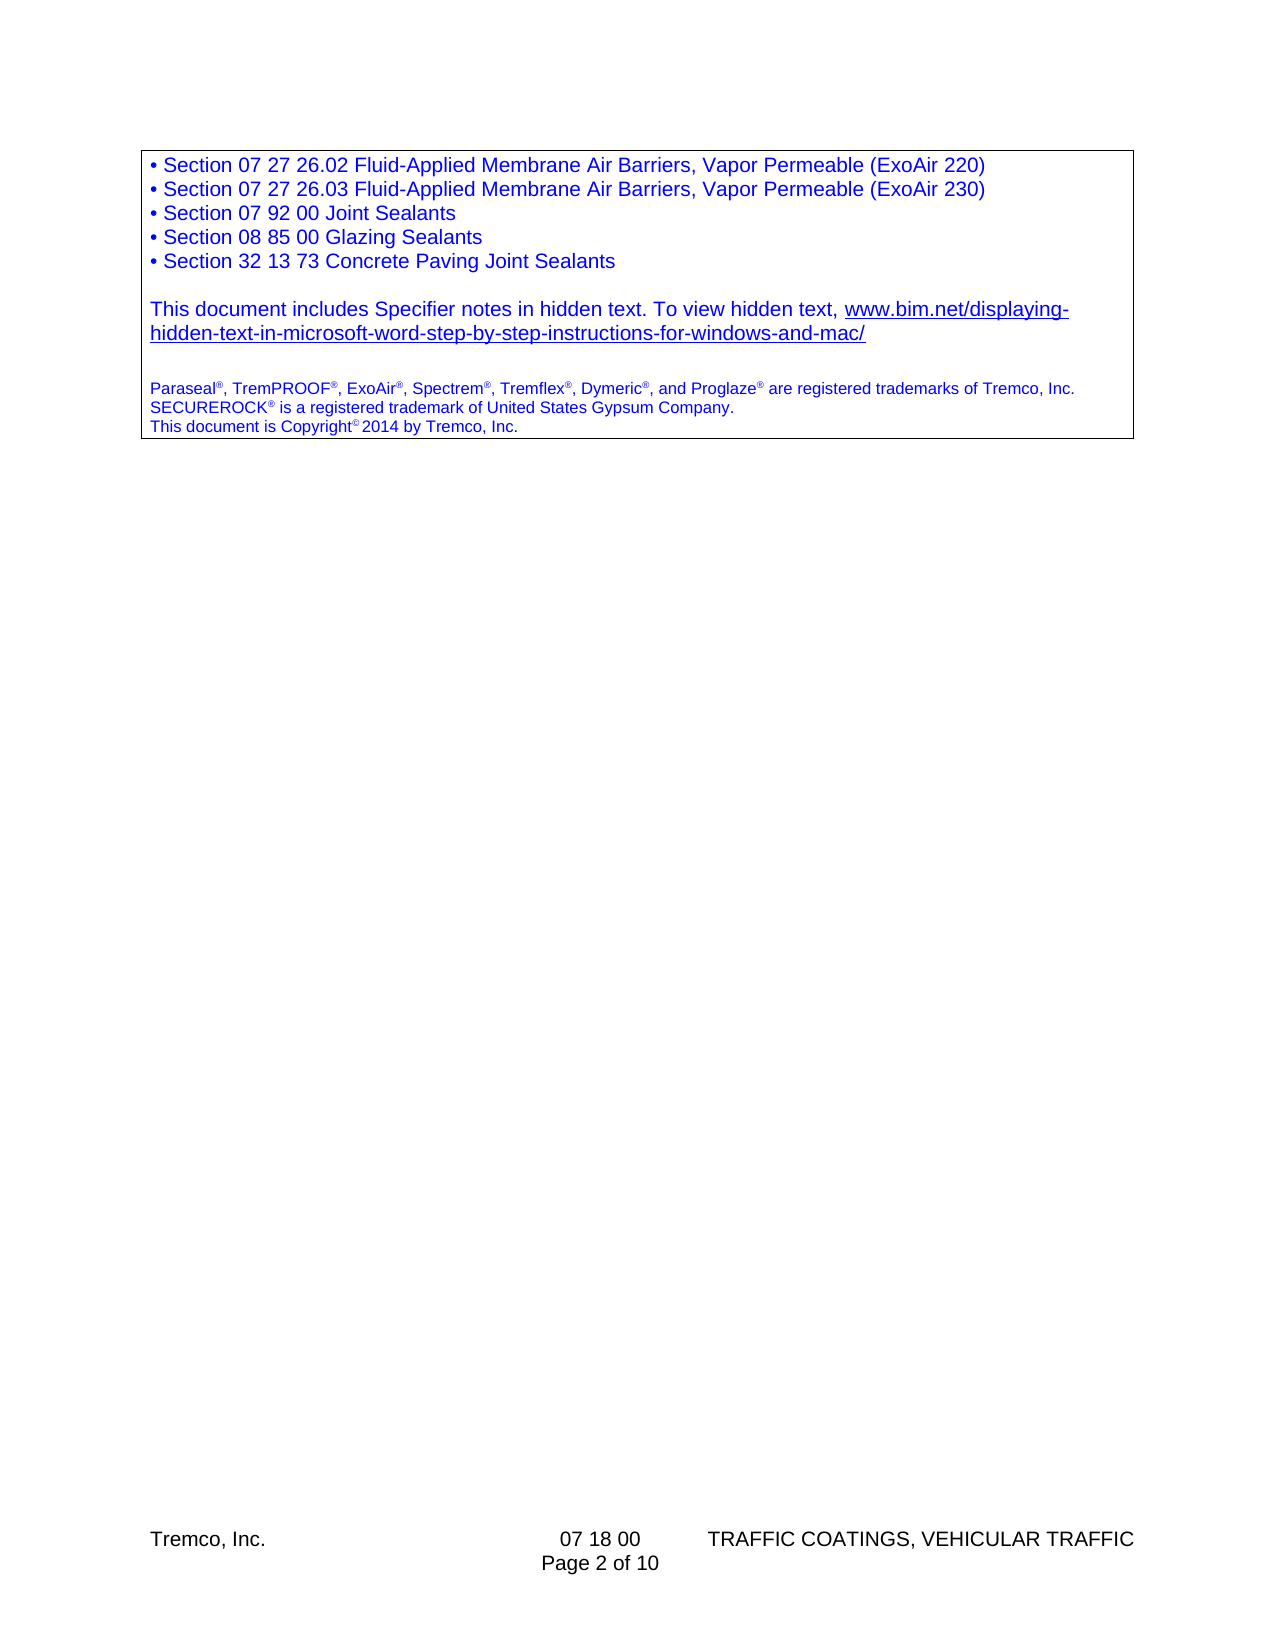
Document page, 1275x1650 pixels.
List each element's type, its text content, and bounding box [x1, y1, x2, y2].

text • Section 32 13 73 Concrete Paving Joint Sealants [150, 249, 1125, 273]
text • Section 07 92 00 Joint Sealants [150, 201, 1125, 225]
text • Section 08 85 00 Glazing Sealants [150, 225, 1125, 249]
text This document includes Specifier notes in hidden text. To view hidden text, www.bim.net/displaying-hidden-text-in-microsoft-word-step-by-step-instructions-for-windows-and-mac/ [150, 297, 1125, 345]
text This document is Copyright© 2014 by Tremco, Inc. [142, 414, 1133, 438]
text • Section 07 27 26.03 Fluid-Applied Membrane Air Barriers, Vapor Permeable (ExoAir 230) [150, 177, 1125, 201]
text Paraseal®, TremPROOF®, ExoAir®, Spectrem®, Tremflex®, Dymeric®, and Proglaze® are registered trademarks of Tremco, Inc. [142, 376, 1133, 398]
text SECUREROCK® is a registered trademark of United States Gypsum Company. [150, 398, 1125, 414]
text • Section 07 27 26.02 Fluid-Applied Membrane Air Barriers, Vapor Permeable (ExoAir 220) [142, 151, 1133, 177]
